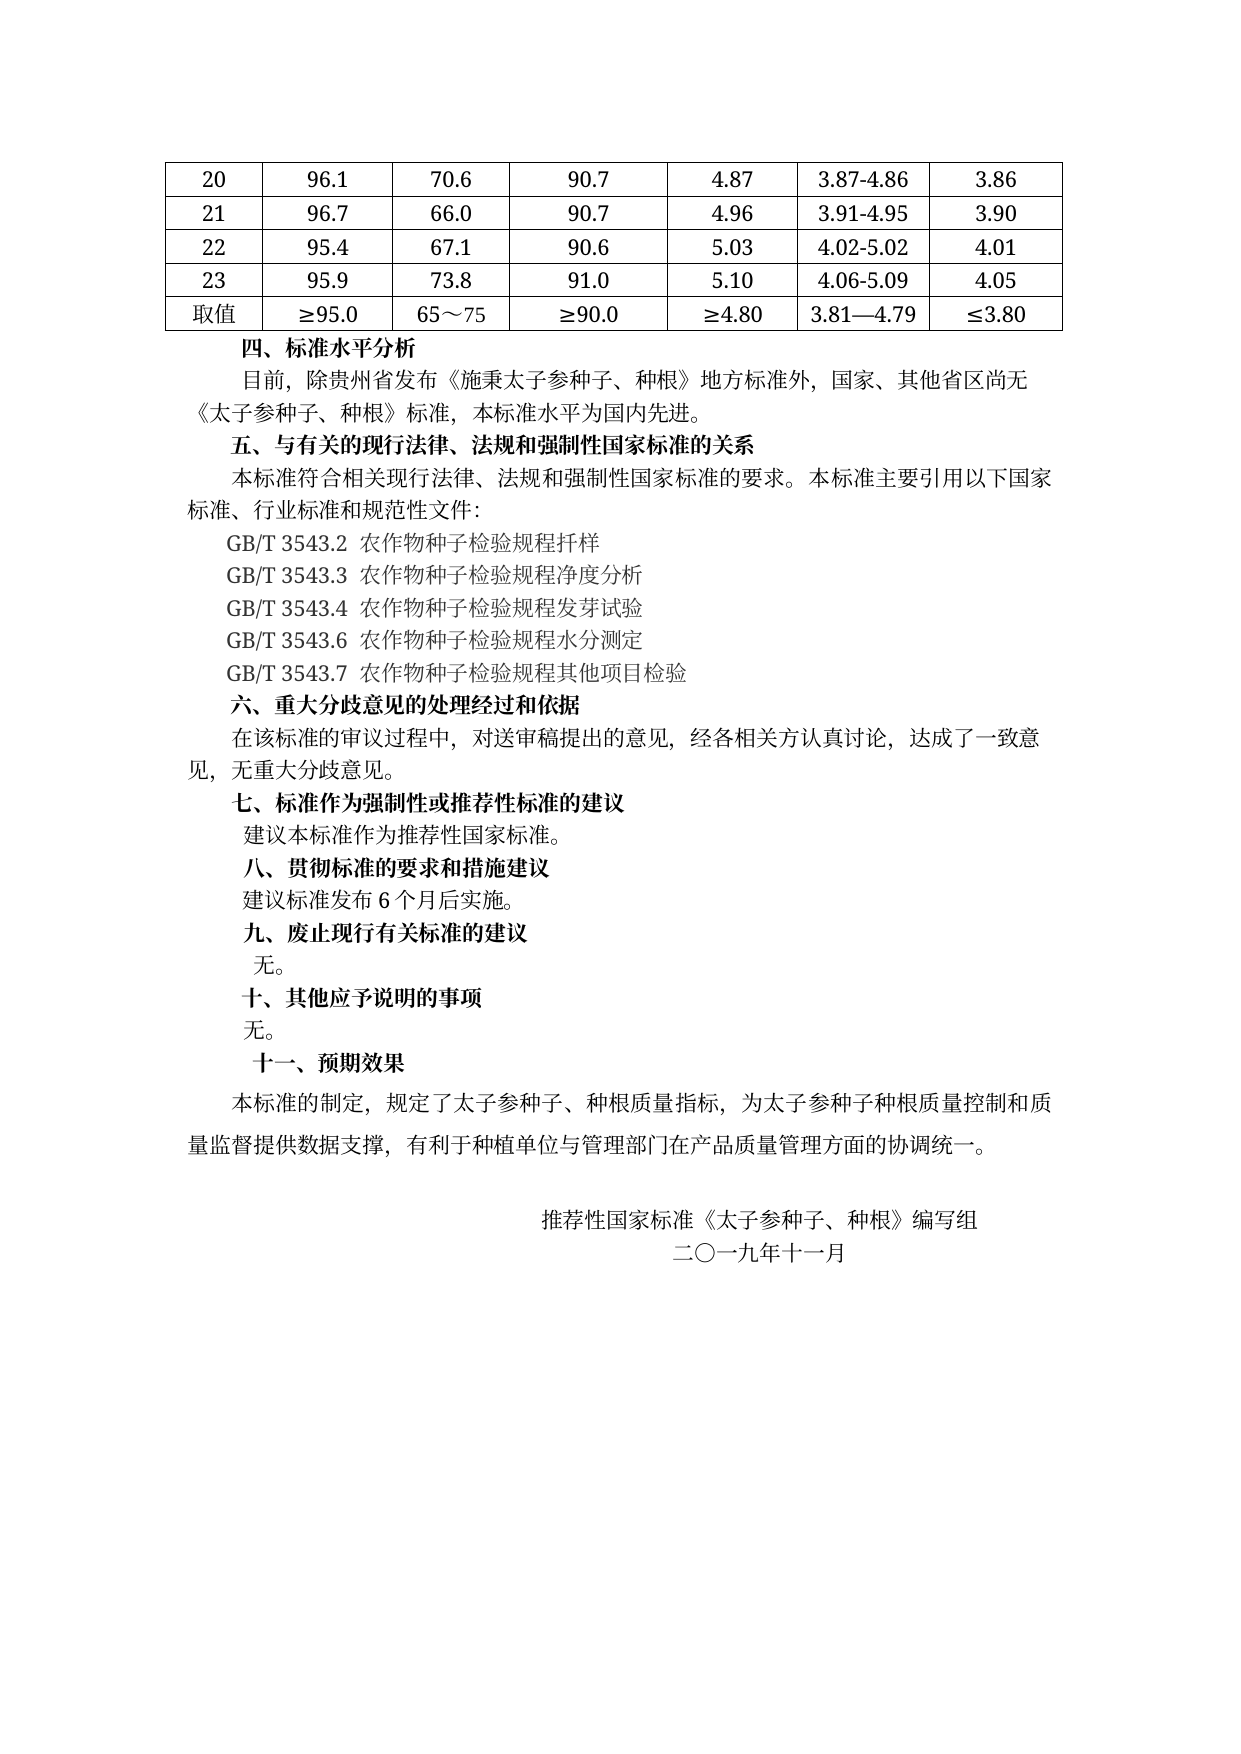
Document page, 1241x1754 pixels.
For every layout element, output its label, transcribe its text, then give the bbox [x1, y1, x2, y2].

text 本标准的制定，规定了太子参种子、种根质量指标，为太子参种子种根质量控制和质量监督提供数据支撑，有利于种植单位与管理部门在产品质量管理方面的协调统一。 [187, 1078, 1053, 1162]
table_cell ≤3.80 [930, 297, 1062, 330]
text 七、标准作为强制性或推荐性标准的建议 [187, 786, 1053, 818]
table_cell 95.4 [263, 230, 392, 263]
text GB/T 3543.4 农作物种子检验规程发芽试验 [187, 591, 1053, 623]
text 五、与有关的现行法律、法规和强制性国家标准的关系 [187, 428, 1053, 461]
table_cell 95.9 [263, 264, 392, 296]
text 六、重大分歧意见的处理经过和依据 [187, 688, 1053, 721]
table_cell 67.1 [393, 230, 509, 263]
table_cell ≥90.0 [510, 297, 667, 330]
table_cell 4.06-5.09 [798, 264, 929, 296]
table_cell 73.8 [393, 264, 509, 296]
table_cell 3.87-4.86 [798, 163, 929, 196]
table_cell 20 [166, 163, 262, 196]
table_cell 4.01 [930, 230, 1062, 263]
text 无。 [187, 1013, 1053, 1046]
table_cell 65～75 [393, 297, 509, 330]
table_cell 91.0 [510, 264, 667, 296]
table_cell 96.7 [263, 197, 392, 229]
text 建议标准发布6个月后实施。 [187, 883, 1053, 916]
table_cell 90.7 [510, 197, 667, 229]
table_cell 取值 [166, 297, 262, 330]
table_cell ≥95.0 [263, 297, 392, 330]
text 二○一九年十一月 [187, 1236, 1053, 1268]
table_cell 3.81—4.79 [798, 297, 929, 330]
text 十、其他应予说明的事项 [187, 981, 1053, 1013]
text GB/T 3543.2 农作物种子检验规程扦样 [187, 526, 1053, 558]
table_cell 3.91-4.95 [798, 197, 929, 229]
table_cell 23 [166, 264, 262, 296]
text 无。 [187, 948, 1053, 981]
text 目前，除贵州省发布《施秉太子参种子、种根》地方标准外，国家、其他省区尚无《太子参种子、种根》标准，本标准水平为国内先进。 [187, 363, 1053, 428]
table_cell 66.0 [393, 197, 509, 229]
text GB/T 3543.7 农作物种子检验规程其他项目检验 [187, 656, 1053, 688]
table_cell 5.10 [668, 264, 797, 296]
table_cell 22 [166, 230, 262, 263]
table_cell 70.6 [393, 163, 509, 196]
table_cell 4.87 [668, 163, 797, 196]
text 四、标准水平分析 [187, 331, 1053, 363]
text 九、废止现行有关标准的建议 [187, 916, 1053, 948]
text 推荐性国家标准《太子参种子、种根》编写组 [187, 1203, 1053, 1236]
text GB/T 3543.3 农作物种子检验规程净度分析 [187, 558, 1053, 591]
text 八、贯彻标准的要求和措施建议 [187, 851, 1053, 883]
text GB/T 3543.6 农作物种子检验规程水分测定 [187, 623, 1053, 656]
table_cell 4.05 [930, 264, 1062, 296]
table_cell 3.90 [930, 197, 1062, 229]
table_cell 4.02-5.02 [798, 230, 929, 263]
text 建议本标准作为推荐性国家标准。 [187, 818, 1053, 851]
text 十一、预期效果 [187, 1046, 1053, 1078]
table_cell 96.1 [263, 163, 392, 196]
table_cell 3.86 [930, 163, 1062, 196]
table_cell 4.96 [668, 197, 797, 229]
table_cell 5.03 [668, 230, 797, 263]
text 本标准符合相关现行法律、法规和强制性国家标准的要求。本标准主要引用以下国家标准、行业标准和规范性文件： [187, 461, 1053, 526]
table_cell 90.6 [510, 230, 667, 263]
table_cell 21 [166, 197, 262, 229]
text 在该标准的审议过程中，对送审稿提出的意见，经各相关方认真讨论，达成了一致意见，无重大分歧意见。 [187, 721, 1053, 786]
table_cell ≥4.80 [668, 297, 797, 330]
table_cell 90.7 [510, 163, 667, 196]
